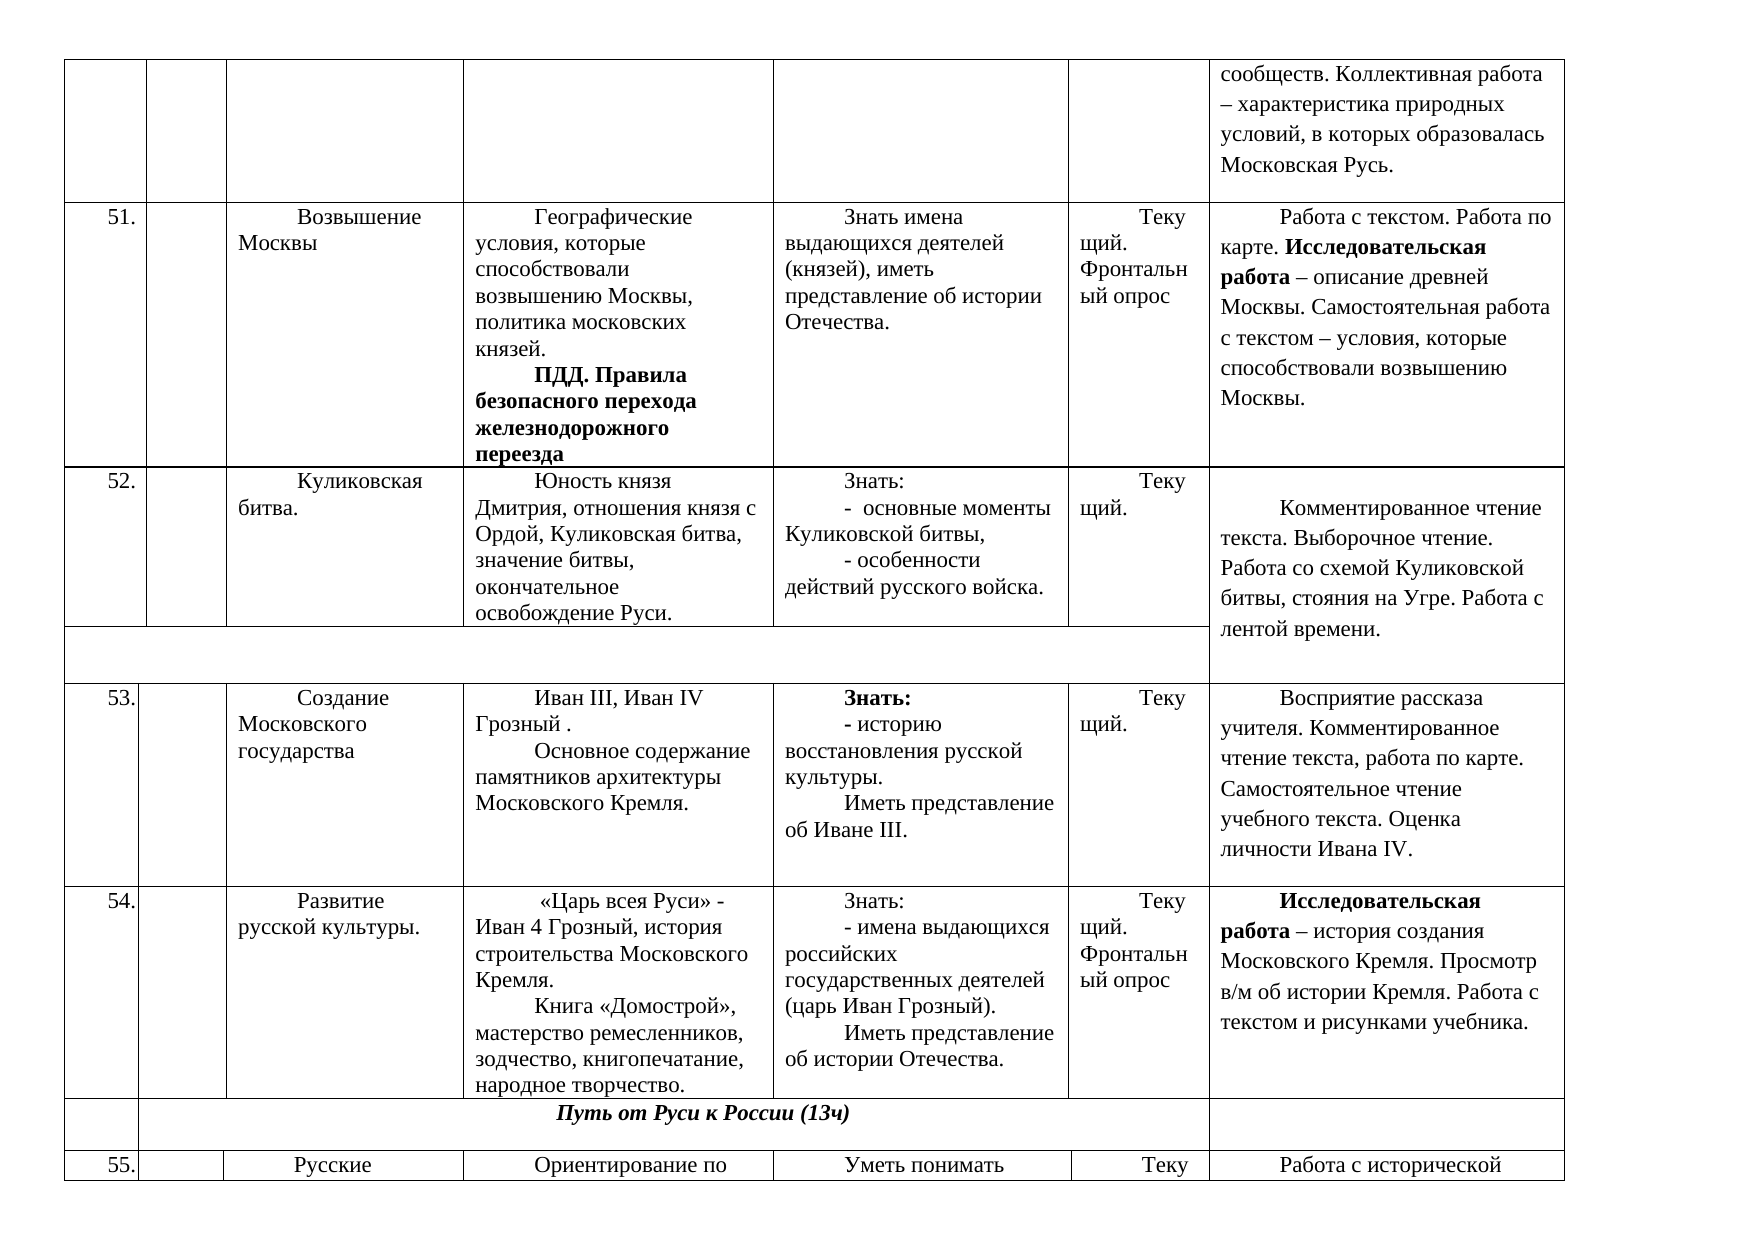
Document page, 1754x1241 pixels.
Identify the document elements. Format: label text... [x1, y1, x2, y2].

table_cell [1072, 1151, 1209, 1179]
table_cell Путь от Руси к России (13ч) [139, 1099, 1209, 1150]
table_cell Развитие русской культуры. [227, 887, 463, 1098]
table_cell Исследовательская работа – история создания Московского Кремля. Просмотр в/м об истории Кремля. Работа с текстом и рисунками учебника. [1210, 887, 1564, 1098]
table_cell [65, 627, 1209, 683]
table_cell [65, 1099, 138, 1150]
table_cell Юность князя Дмитрия, отношения князя с Ордой, Куликовская битва, значение битвы, окончательное освобождение Руси. [464, 468, 773, 626]
table_cell Текущий. [1069, 468, 1209, 626]
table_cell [227, 60, 463, 202]
table_cell [139, 684, 226, 886]
table_cell Восприятие рассказа учителя. Комментированное чтение текста, работа по карте. Самостоятельное чтение учебного текста. Оценка личности Ивана IV. [1210, 684, 1564, 886]
table_cell Знать: - имена выдающихся российских государственных деятелей (царь Иван Грозный). Иметь представление об истории Отечества. [774, 887, 1068, 1098]
table_cell [147, 203, 226, 466]
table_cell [464, 1151, 773, 1179]
table_cell [139, 1151, 223, 1179]
table_cell Знать: - историю восстановления русской культуры. Иметь представление об Иване III. [774, 684, 1068, 886]
table_cell Возвышение Москвы [227, 203, 463, 466]
table_cell [1210, 1099, 1564, 1150]
table_cell «Царь всея Руси» - Иван 4 Грозный, история строительства Московского Кремля. Книга «Домострой», мастерство ремесленников, зодчество, книгопечатание, народное творчество. [464, 887, 773, 1098]
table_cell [224, 1151, 463, 1179]
table_cell Текущий. Фронтальный опрос [1069, 203, 1209, 466]
table_cell [65, 203, 146, 466]
table_cell Куликовская битва. [227, 468, 463, 626]
table_cell Текущий. Фронтальный опрос [1069, 887, 1209, 1098]
table_cell [65, 468, 146, 626]
table_cell [65, 60, 146, 202]
table_cell [65, 1151, 138, 1179]
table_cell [1069, 60, 1209, 202]
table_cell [1210, 60, 1564, 202]
table_cell Создание Московского государства [227, 684, 463, 886]
table_cell [147, 468, 226, 626]
table_cell Комментированное чтение текста. Выборочное чтение. Работа со схемой Куликовской битвы, стояния на Угре. Работа с лентой времени. [1210, 468, 1564, 683]
table_cell Работа с текстом. Работа по карте. Исследовательская работа – описание древней Москвы. Самостоятельная работа с текстом – условия, которые способствовали возвышению Москвы. [1210, 203, 1564, 466]
table_cell Знать имена выдающихся деятелей (князей), иметь представление об истории Отечества. [774, 203, 1068, 466]
table_cell [139, 887, 226, 1098]
table_cell Знать: - основные моменты Куликовской битвы, - особенности действий русского войска. [774, 468, 1068, 626]
table_cell [147, 60, 226, 202]
table_cell Текущий. [1069, 684, 1209, 886]
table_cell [464, 60, 773, 202]
table_cell Географические условия, которые способствовали возвышению Москвы, политика московских князей. ПДД. Правила безопасного перехода железнодорожного переезда [464, 203, 773, 466]
table_cell Иван III, Иван IV Грозный . Основное содержание памятников архитектуры Московского Кремля. [464, 684, 773, 886]
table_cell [1210, 1151, 1564, 1179]
table_cell [65, 887, 138, 1098]
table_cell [774, 60, 1068, 202]
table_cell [774, 1151, 1071, 1179]
table_cell [65, 684, 138, 886]
